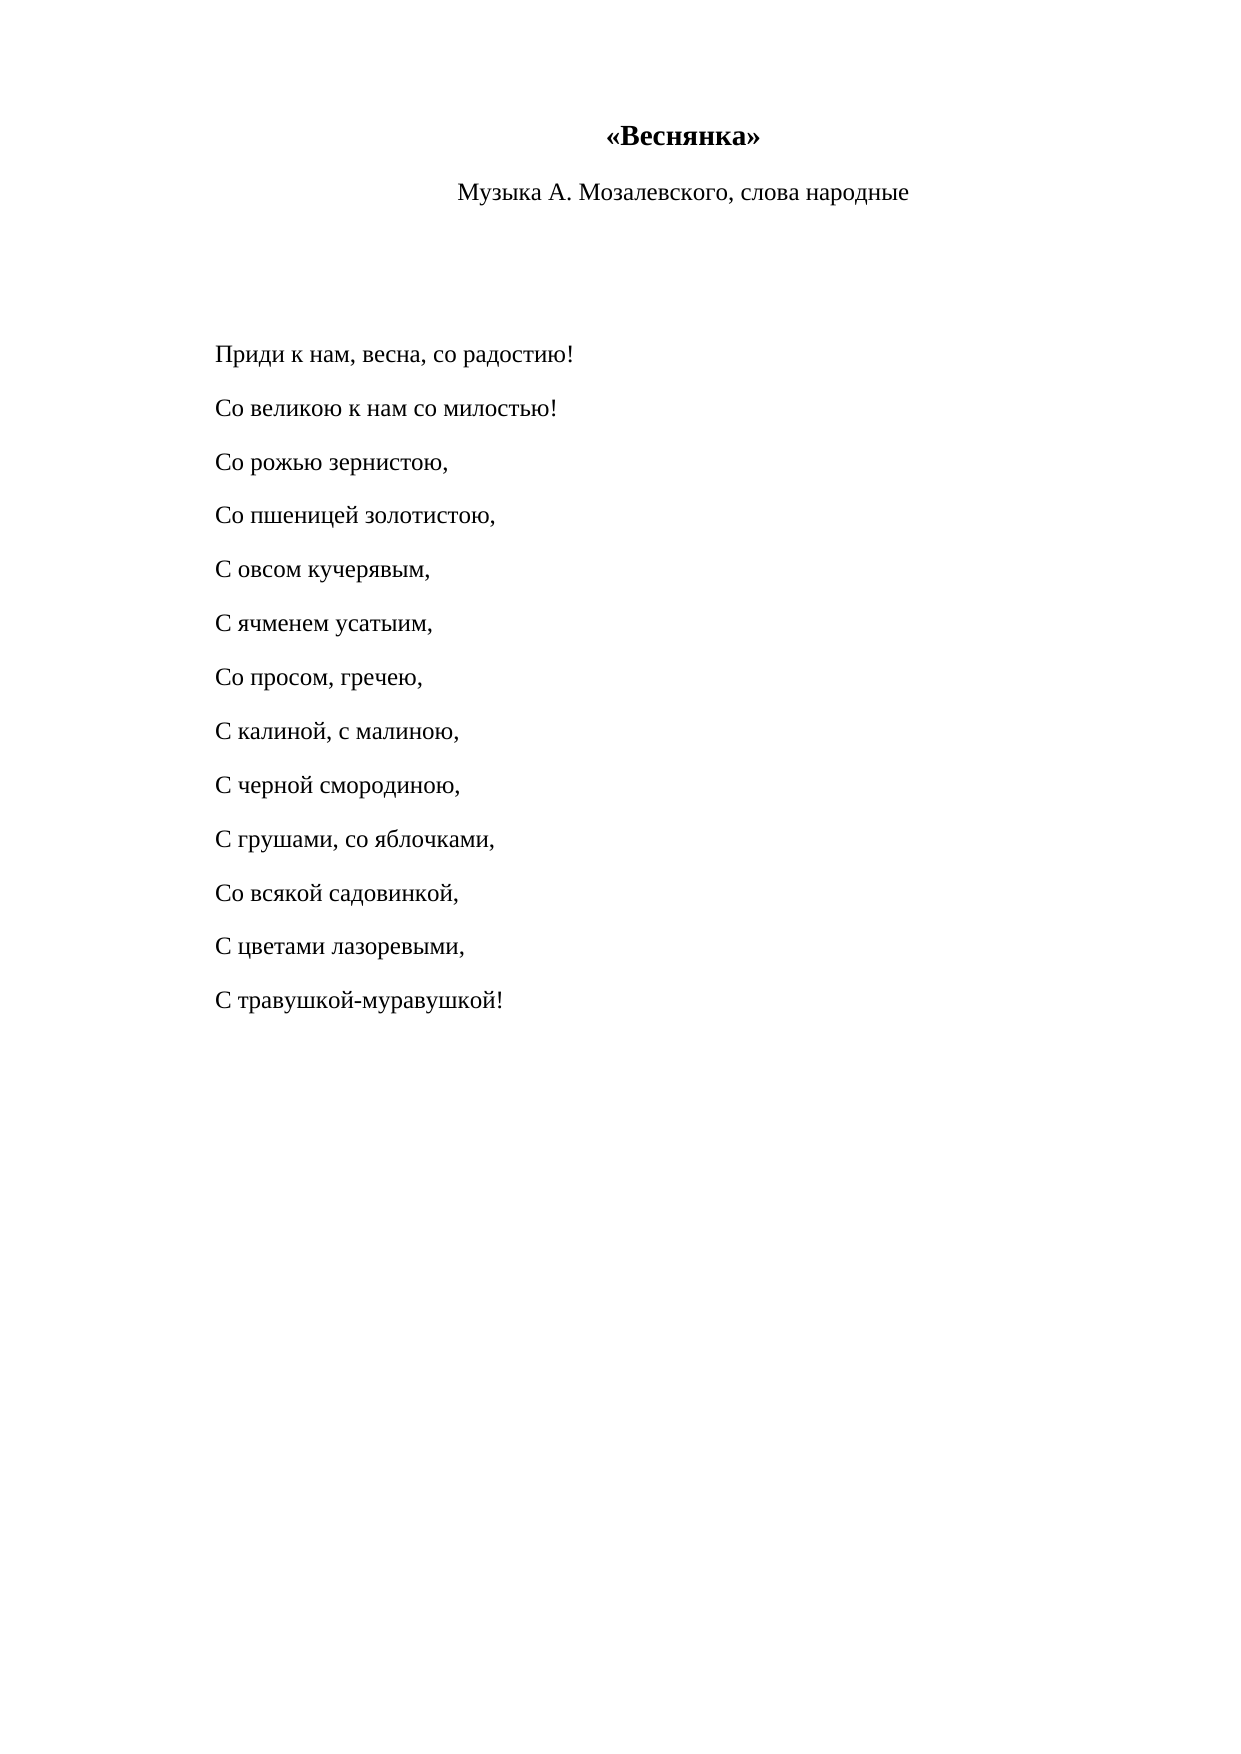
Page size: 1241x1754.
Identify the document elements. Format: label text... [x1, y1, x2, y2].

text С цветами лазоревыми, [215, 931, 1152, 960]
text С калиной, с малиною, [215, 716, 1152, 745]
text Со рожью зернистою, [215, 447, 1152, 476]
text С травушкой-муравушкой! [215, 985, 1152, 1014]
text Со великою к нам со милостью! [215, 393, 1152, 422]
text Музыка А. Мозалевского, слова народные [215, 177, 1152, 206]
text Со просом, гречею, [215, 662, 1152, 691]
text С грушами, со яблочками, [215, 824, 1152, 852]
text С ячменем усатыим, [215, 608, 1152, 637]
text Со всякой садовинкой, [215, 878, 1152, 906]
text Со пшеницей золотистою, [215, 501, 1152, 529]
text Приди к нам, весна, со радостию! [215, 339, 1152, 368]
text «Веснянка» [215, 118, 1152, 152]
text С овсом кучерявым, [215, 554, 1152, 583]
text С черной смородиною, [215, 770, 1152, 799]
